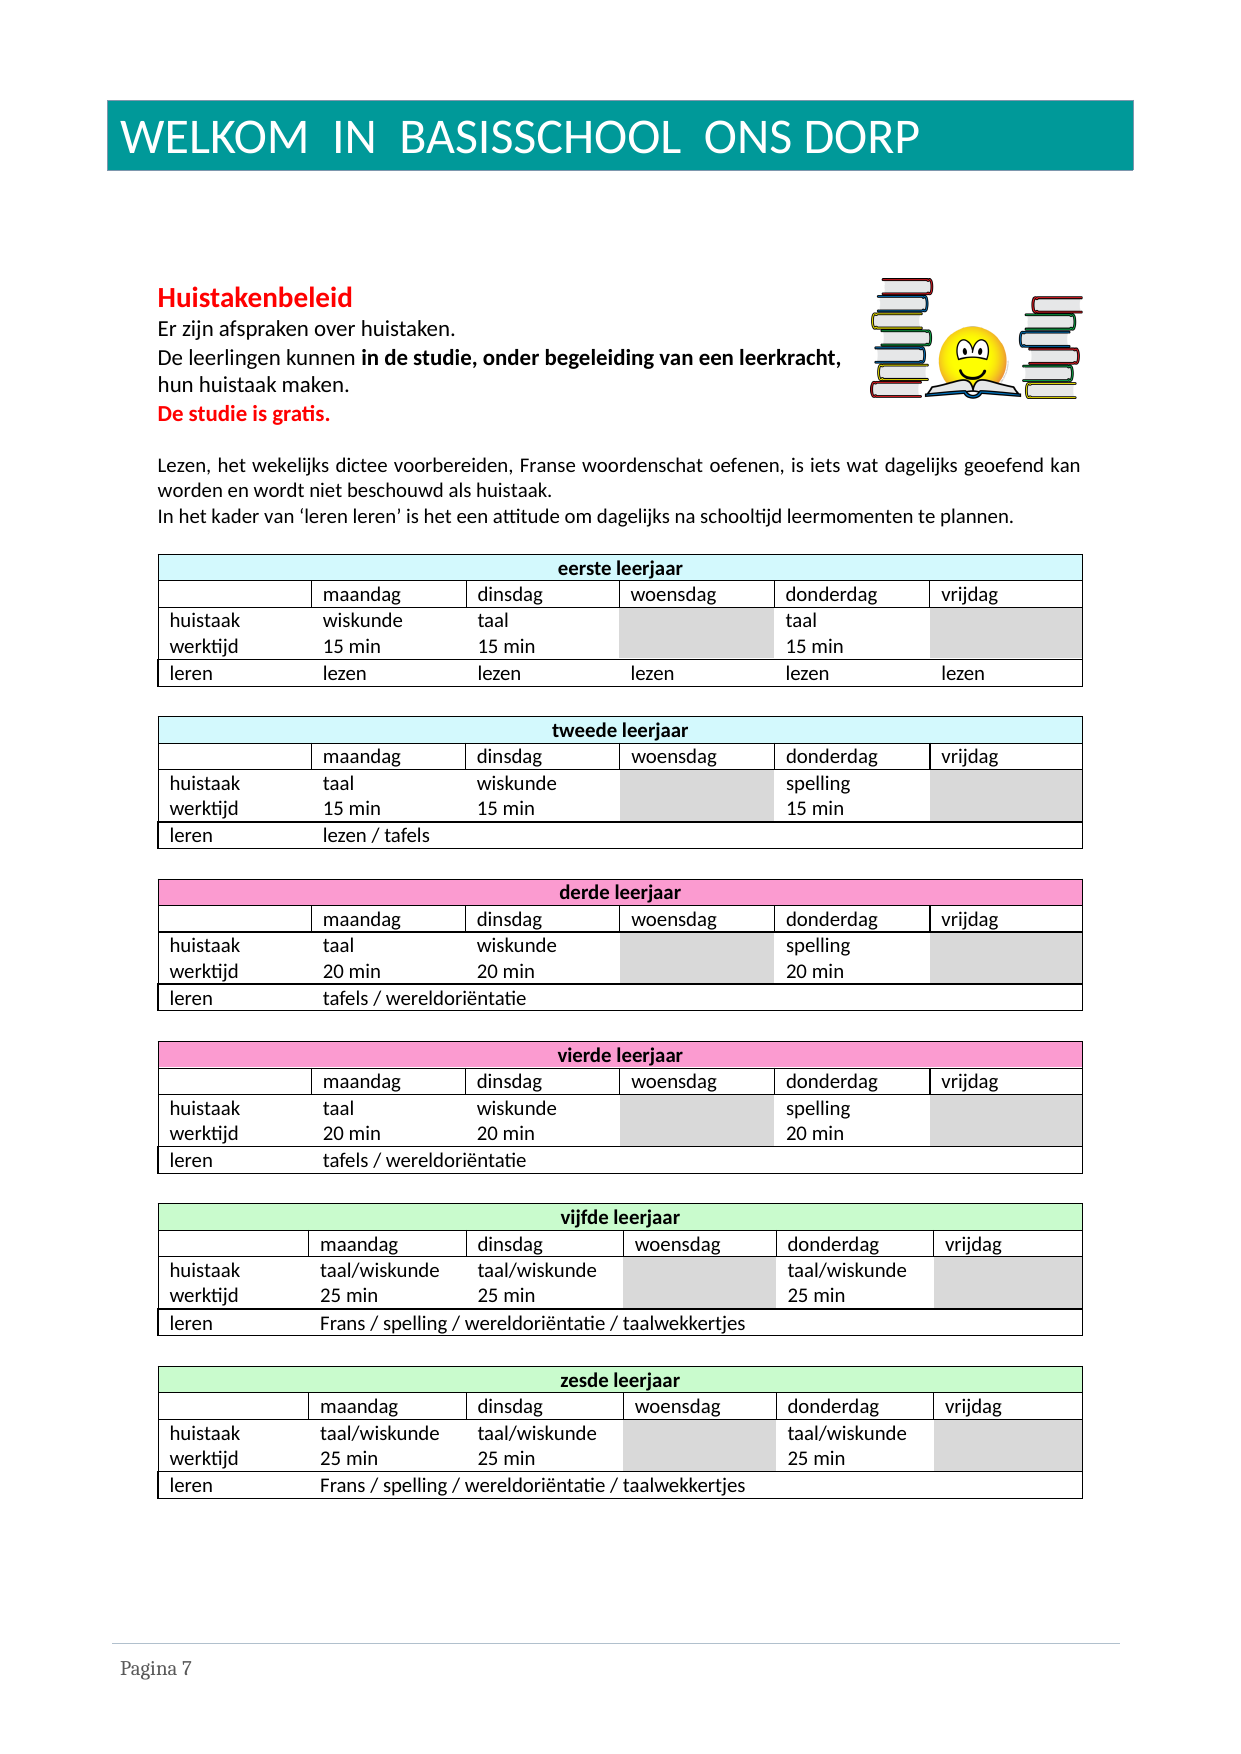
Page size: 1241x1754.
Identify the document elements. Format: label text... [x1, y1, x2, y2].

table_cell spelling [775, 933, 930, 958]
table_cell [620, 958, 774, 983]
table_cell taal [311, 933, 465, 958]
table_cell lezen [930, 660, 1082, 686]
table_cell woensdag [620, 906, 774, 931]
table_cell woensdag [620, 1069, 774, 1094]
table_cell [930, 1095, 1082, 1120]
table_cell [620, 1120, 774, 1146]
table_cell [159, 581, 311, 607]
table_cell taal/wiskunde [776, 1420, 933, 1445]
table_cell woensdag [624, 1231, 776, 1256]
table_cell 25 min [776, 1445, 933, 1471]
table_header vijfde leerjaar [159, 1204, 1082, 1230]
table_cell leren [159, 985, 311, 1010]
table_header tweede leerjaar [159, 717, 1082, 743]
table_cell taal/wiskunde [466, 1420, 623, 1445]
table_cell maandag [312, 906, 465, 931]
table_cell wiskunde [311, 608, 466, 633]
table_cell [620, 770, 774, 796]
table_cell vrijdag [934, 1393, 1082, 1419]
table_cell [623, 1257, 776, 1283]
table_cell dinsdag [467, 581, 619, 607]
table_cell 25 min [309, 1445, 466, 1471]
table_cell dinsdag [467, 1231, 623, 1256]
table_cell [159, 906, 311, 931]
table_cell 15 min [311, 633, 466, 658]
table_cell lezen [311, 660, 466, 686]
table_cell taal [311, 770, 465, 796]
table_cell [930, 608, 1082, 633]
table_cell maandag [312, 581, 466, 607]
table_cell huistaak [159, 608, 311, 633]
table_cell wiskunde [465, 933, 620, 958]
table_cell taal/wiskunde [309, 1420, 466, 1445]
table_cell [930, 1120, 1082, 1146]
table_cell woensdag [624, 1393, 776, 1419]
table_cell [159, 744, 311, 769]
table_cell 15 min [466, 633, 619, 658]
table_cell maandag [312, 1069, 465, 1094]
table_cell 20 min [311, 1120, 465, 1146]
list In het kader van ‘leren leren’ is het een attitude om dagelijks na schooltijd leermomenten te plannen. [157, 503, 1083, 528]
table_cell wiskunde [465, 770, 620, 796]
table_cell [934, 1420, 1082, 1445]
table_cell 15 min [775, 796, 930, 821]
table_cell vrijdag [934, 1231, 1082, 1256]
table_header eerste leerjaar [159, 555, 1082, 580]
table_cell maandag [312, 744, 465, 769]
table_cell [930, 933, 1082, 958]
picture [870, 278, 1083, 399]
table_cell huistaak [159, 770, 311, 796]
table_cell donderdag [775, 581, 929, 607]
table_cell donderdag [775, 1069, 929, 1094]
table_cell werktijd [159, 1120, 311, 1146]
table_cell 25 min [466, 1283, 623, 1308]
table_cell lezen [619, 660, 774, 686]
table_cell taal/wiskunde [466, 1257, 623, 1283]
table_cell leren [159, 1472, 309, 1497]
table_cell [619, 633, 774, 658]
table_cell leren [159, 823, 311, 848]
table_cell donderdag [775, 906, 929, 931]
table_cell 20 min [465, 958, 620, 983]
table_cell [159, 1393, 308, 1419]
table_cell [619, 608, 774, 633]
table_cell [620, 1095, 774, 1120]
table_cell donderdag [777, 1393, 933, 1419]
table_cell werktijd [159, 1445, 309, 1471]
table_cell Frans / spelling / wereldoriëntatie / taalwekkertjes [309, 1310, 1082, 1335]
table_cell maandag [309, 1231, 466, 1256]
text Er zijn afspraken over huistaken. De leerlingen kunnen in de studie, onder begeleiding van een leerkracht, hun huistaak maken. De studie is gratis. [157, 314, 1083, 427]
table_cell werktijd [159, 633, 311, 658]
table_cell [930, 796, 1082, 821]
table_cell [934, 1445, 1082, 1471]
table_cell 25 min [309, 1283, 466, 1308]
table_cell huistaak [159, 1257, 309, 1283]
table_cell taal [311, 1095, 465, 1120]
table_cell werktijd [159, 1283, 309, 1308]
table_cell [159, 1069, 311, 1094]
table_cell huistaak [159, 933, 311, 958]
table_cell leren [159, 1310, 309, 1335]
table_cell huistaak [159, 1420, 309, 1445]
table_cell leren [159, 1147, 311, 1173]
table_cell 20 min [775, 1120, 930, 1146]
table_cell taal/wiskunde [309, 1257, 466, 1283]
table_cell [934, 1283, 1082, 1308]
table_cell vrijdag [931, 906, 1082, 931]
table_cell donderdag [777, 1231, 933, 1256]
table_cell [930, 770, 1082, 796]
table_cell [623, 1445, 776, 1471]
table_cell donderdag [775, 744, 929, 769]
table_cell [930, 633, 1082, 658]
table_cell vrijdag [931, 744, 1082, 769]
table_cell woensdag [620, 581, 774, 607]
table_cell werktijd [159, 958, 311, 983]
table_cell taal [466, 608, 619, 633]
table_header derde leerjaar [159, 880, 1082, 905]
table_cell taal/wiskunde [776, 1257, 933, 1283]
table_cell lezen / tafels [311, 823, 1082, 848]
table_cell 25 min [466, 1445, 623, 1471]
table_cell dinsdag [467, 1393, 623, 1419]
table_header vierde leerjaar [159, 1042, 1082, 1067]
table_cell spelling [775, 1095, 930, 1120]
table_header zesde leerjaar [159, 1367, 1082, 1392]
table_cell dinsdag [466, 906, 619, 931]
table_cell [934, 1257, 1082, 1283]
table_cell [623, 1420, 776, 1445]
table_cell [930, 958, 1082, 983]
table_cell 20 min [311, 958, 465, 983]
text Huistakenbeleid [157, 279, 870, 314]
table_cell tafels / wereldoriëntatie [311, 985, 1082, 1010]
table_cell 25 min [776, 1283, 933, 1308]
table_cell 15 min [311, 796, 465, 821]
table_cell lezen [466, 660, 619, 686]
table_cell 15 min [465, 796, 620, 821]
table_cell lezen [774, 660, 930, 686]
table_cell [620, 933, 774, 958]
table_cell dinsdag [466, 744, 619, 769]
table_cell [623, 1283, 776, 1308]
table_cell 20 min [465, 1120, 620, 1146]
table_cell woensdag [620, 744, 774, 769]
list Lezen, het wekelijks dictee voorbereiden, Franse woordenschat oefenen, is iets wat dagelijks geoefend kan worden en wordt niet beschouwd als huistaak. [157, 452, 1083, 503]
table_cell [620, 796, 774, 821]
table_cell werktijd [159, 796, 311, 821]
table_cell huistaak [159, 1095, 311, 1120]
table_cell taal [774, 608, 930, 633]
table_cell spelling [775, 770, 930, 796]
table_cell 15 min [774, 633, 930, 658]
table_cell wiskunde [465, 1095, 620, 1120]
table_cell 20 min [775, 958, 930, 983]
table_cell Frans / spelling / wereldoriëntatie / taalwekkertjes [309, 1472, 1082, 1497]
table_cell vrijdag [930, 581, 1082, 607]
table_cell [159, 1231, 308, 1256]
table_cell dinsdag [466, 1069, 619, 1094]
table_cell leren [159, 660, 311, 686]
table_cell tafels / wereldoriëntatie [311, 1147, 1082, 1173]
table_cell maandag [309, 1393, 466, 1419]
table_cell vrijdag [931, 1069, 1082, 1094]
